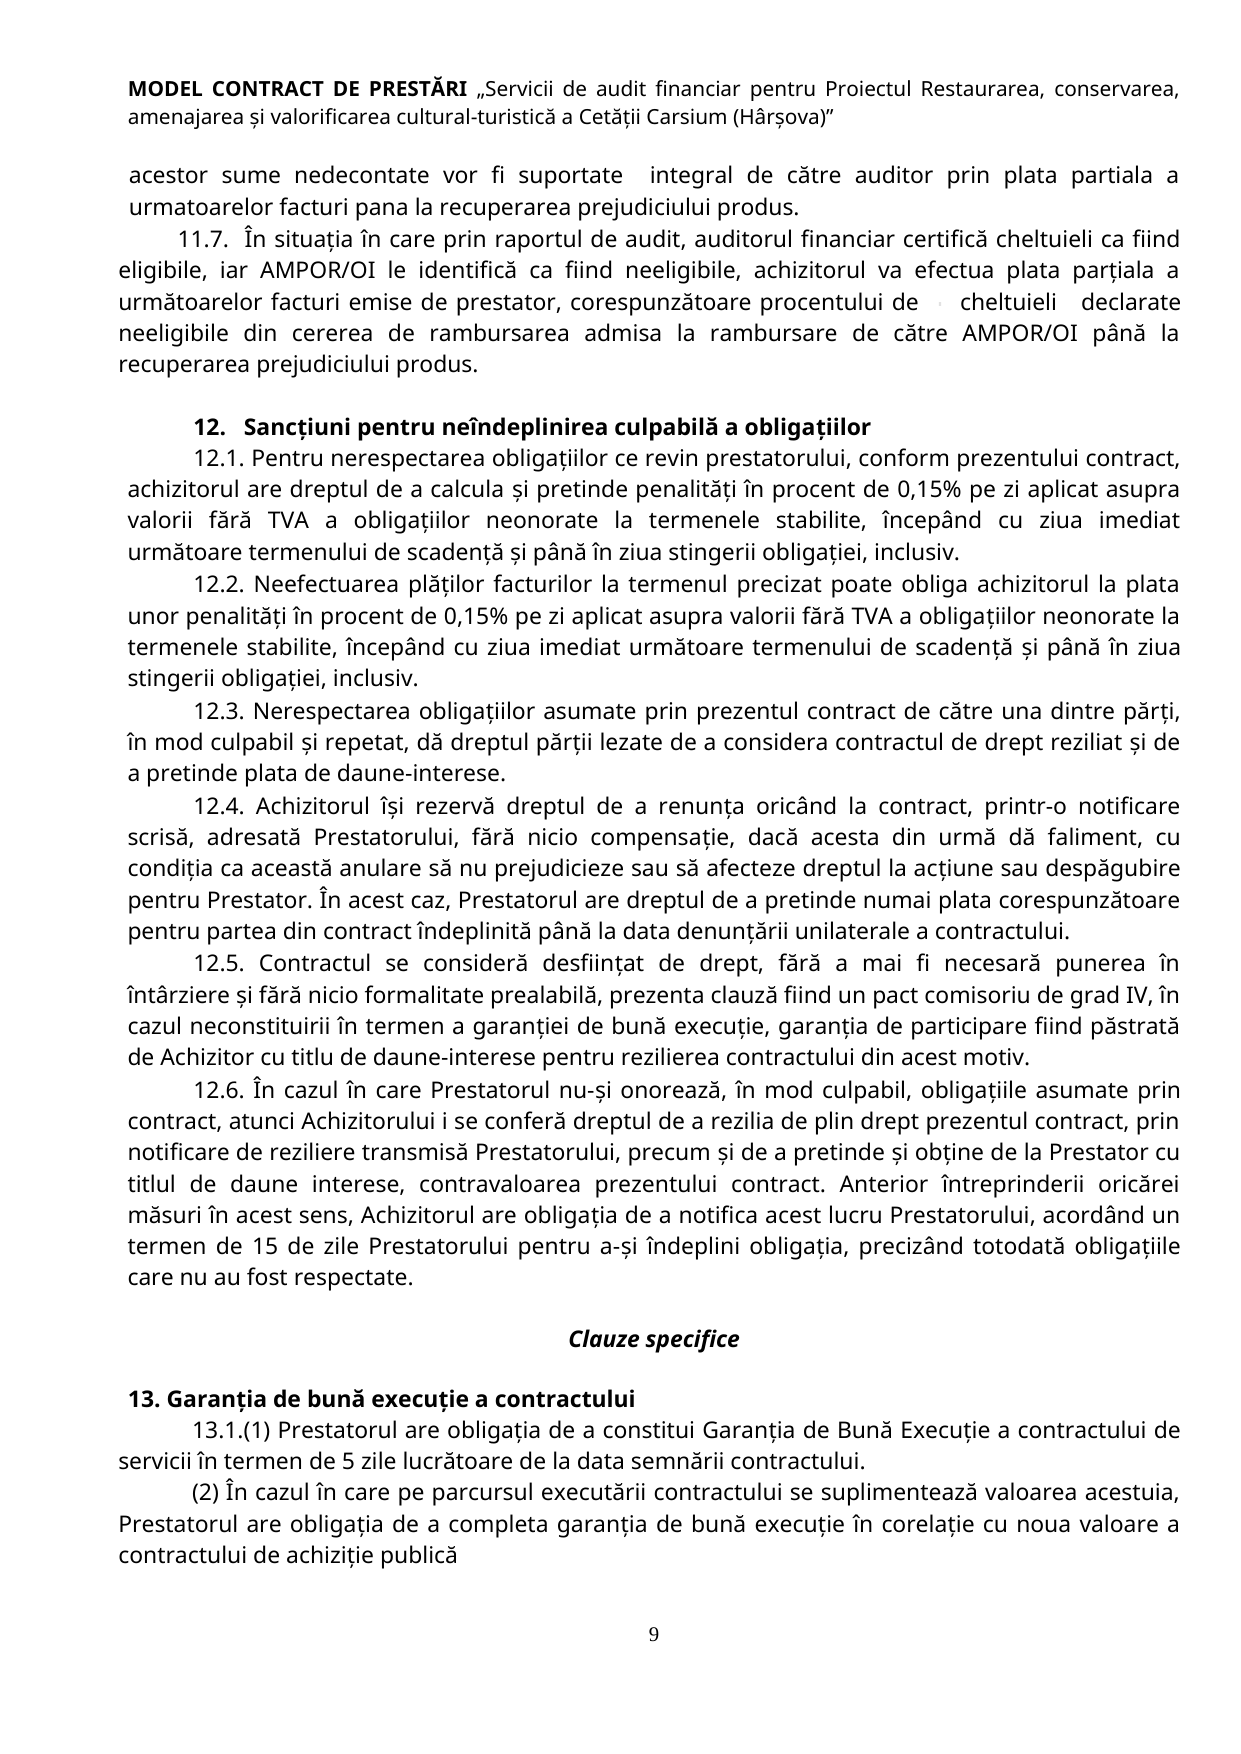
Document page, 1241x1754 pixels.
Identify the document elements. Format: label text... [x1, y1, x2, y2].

text 13.1.(1) Prestatorul are obligaţia de a constitui Garanţia de Bună Execuţie a contractului de servicii în termen de 5 zile lucrătoare de la data semnării contractului. [118, 1414, 1181, 1476]
text 13. Garanţia de bună execuţie a contractului [128, 1383, 1181, 1414]
text 12.5. Contractul se consideră desfiinţat de drept, fără a mai fi necesară punerea în întârziere şi fără nicio formalitate prealabilă, prezenta clauză fiind un pact comisoriu de grad IV, în cazul neconstituirii în termen a garanţiei de bună execuţie, garanția de participare fiind păstrată de Achizitor cu titlu de daune-interese pentru rezilierea contractului din acest motiv. [127, 947, 1181, 1072]
text 12.1. Pentru nerespectarea obligaţiilor ce revin prestatorului, conform prezentului contract, achizitorul are dreptul de a calcula şi pretinde penalităţi în procent de 0,15% pe zi aplicat asupra valorii fără TVA a obligaţiilor neonorate la termenele stabilite, începând cu ziua imediat următoare termenului de scadenţă şi până în ziua stingerii obligaţiei, inclusiv. [127, 442, 1181, 567]
text 12.4. Achizitorul îşi rezervă dreptul de a renunţa oricând la contract, printr-o notificare scrisă, adresată Prestatorului, fără nicio compensaţie, dacă acesta din urmă dă faliment, cu condiţia ca această anulare să nu prejudicieze sau să afecteze dreptul la acţiune sau despăgubire pentru Prestator. În acest caz, Prestatorul are dreptul de a pretinde numai plata corespunzătoare pentru partea din contract îndeplinită până la data denunţării unilaterale a contractului. [127, 790, 1181, 946]
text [129, 159, 1180, 222]
text 12.2. Neefectuarea plăţilor facturilor la termenul precizat poate obliga achizitorul la plata unor penalităţi în procent de 0,15% pe zi aplicat asupra valorii fără TVA a obligaţiilor neonorate la termenele stabilite, începând cu ziua imediat următoare termenului de scadenţă şi până în ziua stingerii obligaţiei, inclusiv. [127, 568, 1181, 693]
text 11.7. În situația în care prin raportul de audit, auditorul financiar certifică cheltuieli ca fiind eligibile, iar AMPOR/OI le identifică ca fiind neeligibile, achizitorul va efectua plata parțiala a următoarelor facturi emise de prestator, corespunzătoare procentului de cheltuieli declarate neeligibile din cererea de rambursarea admisa la rambursare de către AMPOR/OI până la recuperarea prejudiciului produs. [118, 223, 1181, 379]
text 12.6. În cazul în care Prestatorul nu-şi onorează, în mod culpabil, obligaţiile asumate prin contract, atunci Achizitorului i se conferă dreptul de a rezilia de plin drept prezentul contract, prin notificare de reziliere transmisă Prestatorului, precum şi de a pretinde şi obţine de la Prestator cu titlul de daune interese, contravaloarea prezentului contract. Anterior întreprinderii oricărei măsuri în acest sens, Achizitorul are obligaţia de a notifica acest lucru Prestatorului, acordând un termen de 15 de zile Prestatorului pentru a-şi îndeplini obligaţia, precizând totodată obligaţiile care nu au fost respectate. [127, 1074, 1181, 1292]
text 12. Sancţiuni pentru neîndeplinirea culpabilă a obligaţiilor [118, 411, 1181, 442]
text (2) În cazul în care pe parcursul executării contractului se suplimentează valoarea acestuia, Prestatorul are obligaţia de a completa garanţia de bună execuţie în corelaţie cu noua valoare a contractului de achiziţie publică [118, 1476, 1181, 1570]
text 12.3. Nerespectarea obligaţiilor asumate prin prezentul contract de către una dintre părţi, în mod culpabil şi repetat, dă dreptul părţii lezate de a considera contractul de drept reziliat şi de a pretinde plata de daune-interese. [127, 695, 1181, 788]
subtitle Clauze specifice [127, 1323, 1181, 1354]
